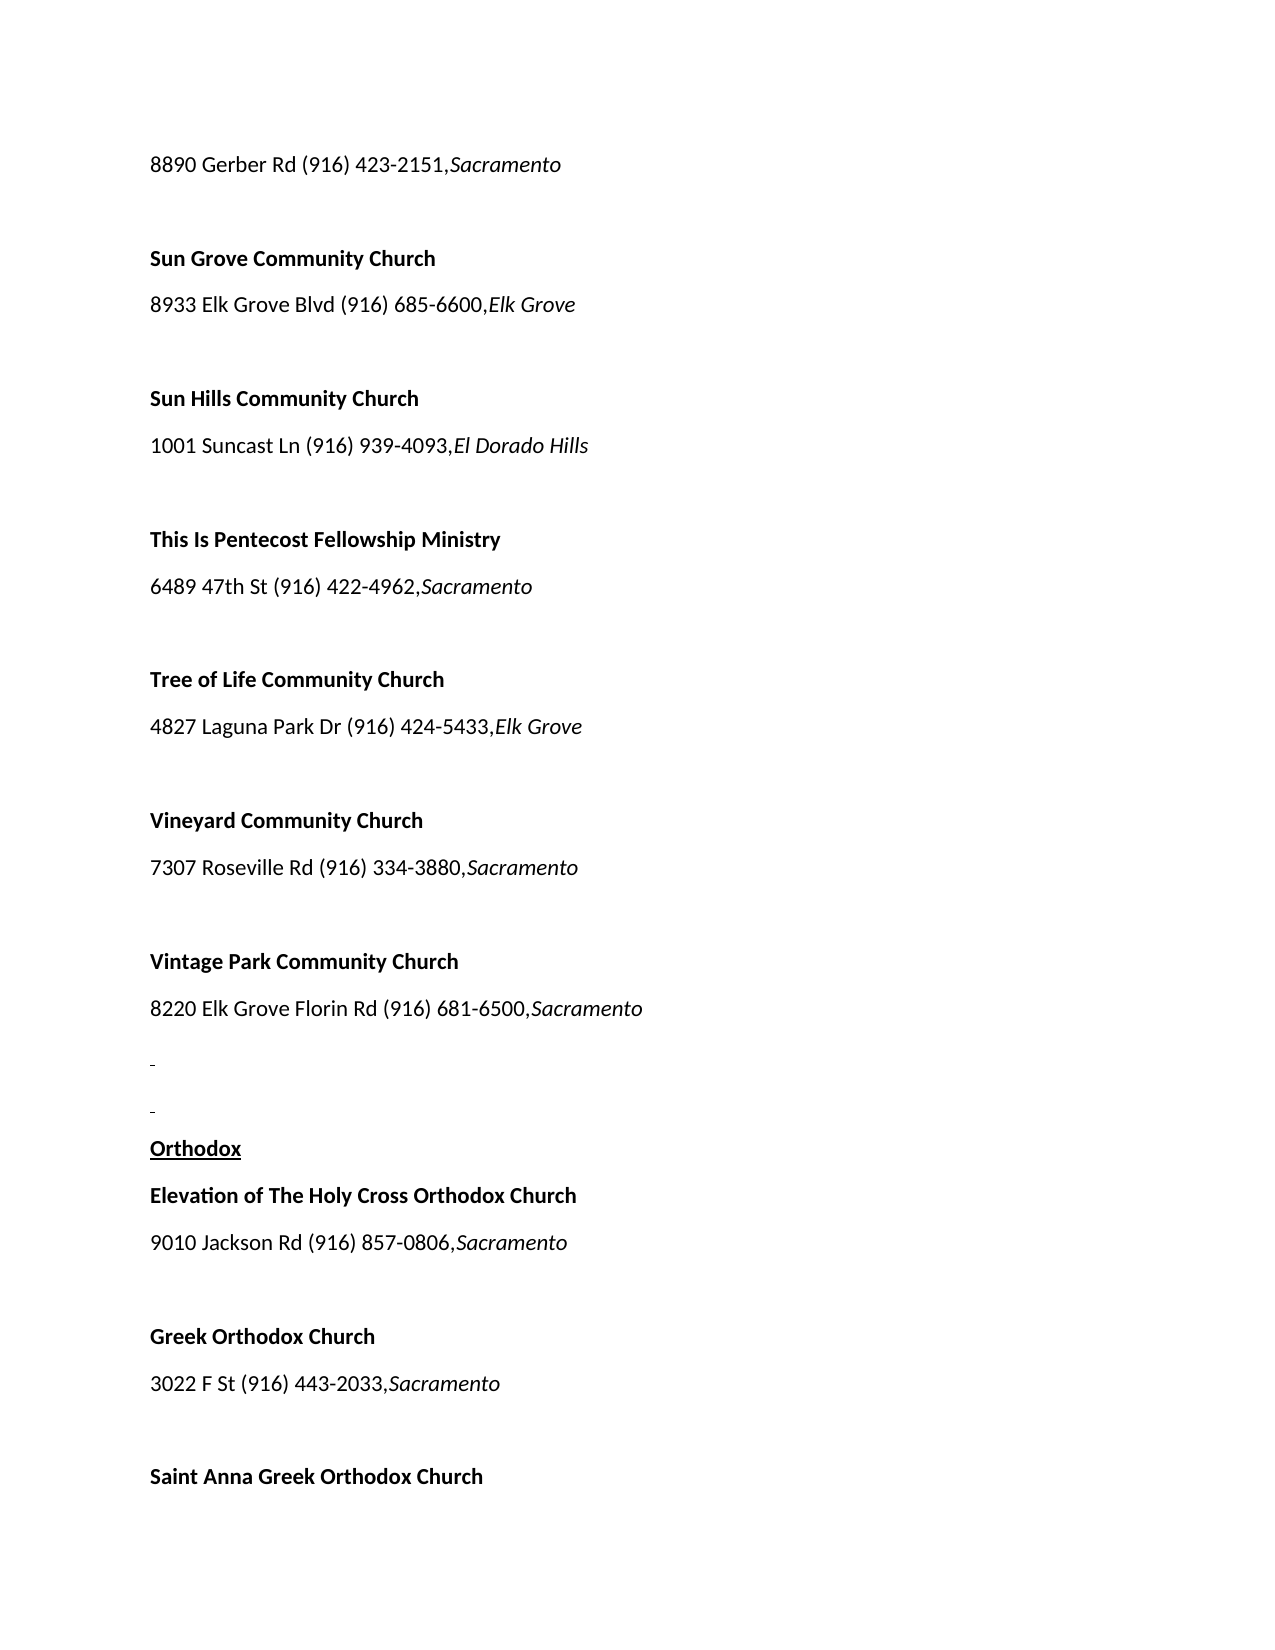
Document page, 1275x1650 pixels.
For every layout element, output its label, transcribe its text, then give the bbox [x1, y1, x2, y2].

text 9010 Jackson Rd (916) 857-0806,Sacramento [150, 1228, 1125, 1256]
text Vineyard Community Church [150, 806, 1125, 834]
text 8220 Elk Grove Florin Rd (916) 681-6500,Sacramento [150, 994, 1125, 1022]
text This Is Pentecost Fellowship Ministry [150, 525, 1125, 553]
text 8933 Elk Grove Blvd (916) 685-6600,Elk Grove [150, 291, 1125, 319]
text Sun Hills Community Church [150, 384, 1125, 412]
text Greek Orthodox Church [150, 1322, 1125, 1350]
text 7307 Roseville Rd (916) 334-3880,Sacramento [150, 853, 1125, 881]
text 8890 Gerber Rd (916) 423-2151,Sacramento [150, 150, 1125, 178]
text Saint Anna Greek Orthodox Church [150, 1462, 1125, 1491]
text Elevation of The Holy Cross Orthodox Church [150, 1181, 1125, 1209]
text 3022 F St (916) 443-2033,Sacramento [150, 1369, 1125, 1397]
text Tree of Life Community Church [150, 666, 1125, 694]
text 4827 Laguna Park Dr (916) 424-5433,Elk Grove [150, 712, 1125, 741]
text 6489 47th St (916) 422-4962,Sacramento [150, 572, 1125, 600]
text Vintage Park Community Church [150, 947, 1125, 975]
text Orthodox [150, 1134, 1125, 1162]
text 1001 Suncast Ln (916) 939-4093,El Dorado Hills [150, 431, 1125, 459]
text Sun Grove Community Church [150, 244, 1125, 272]
